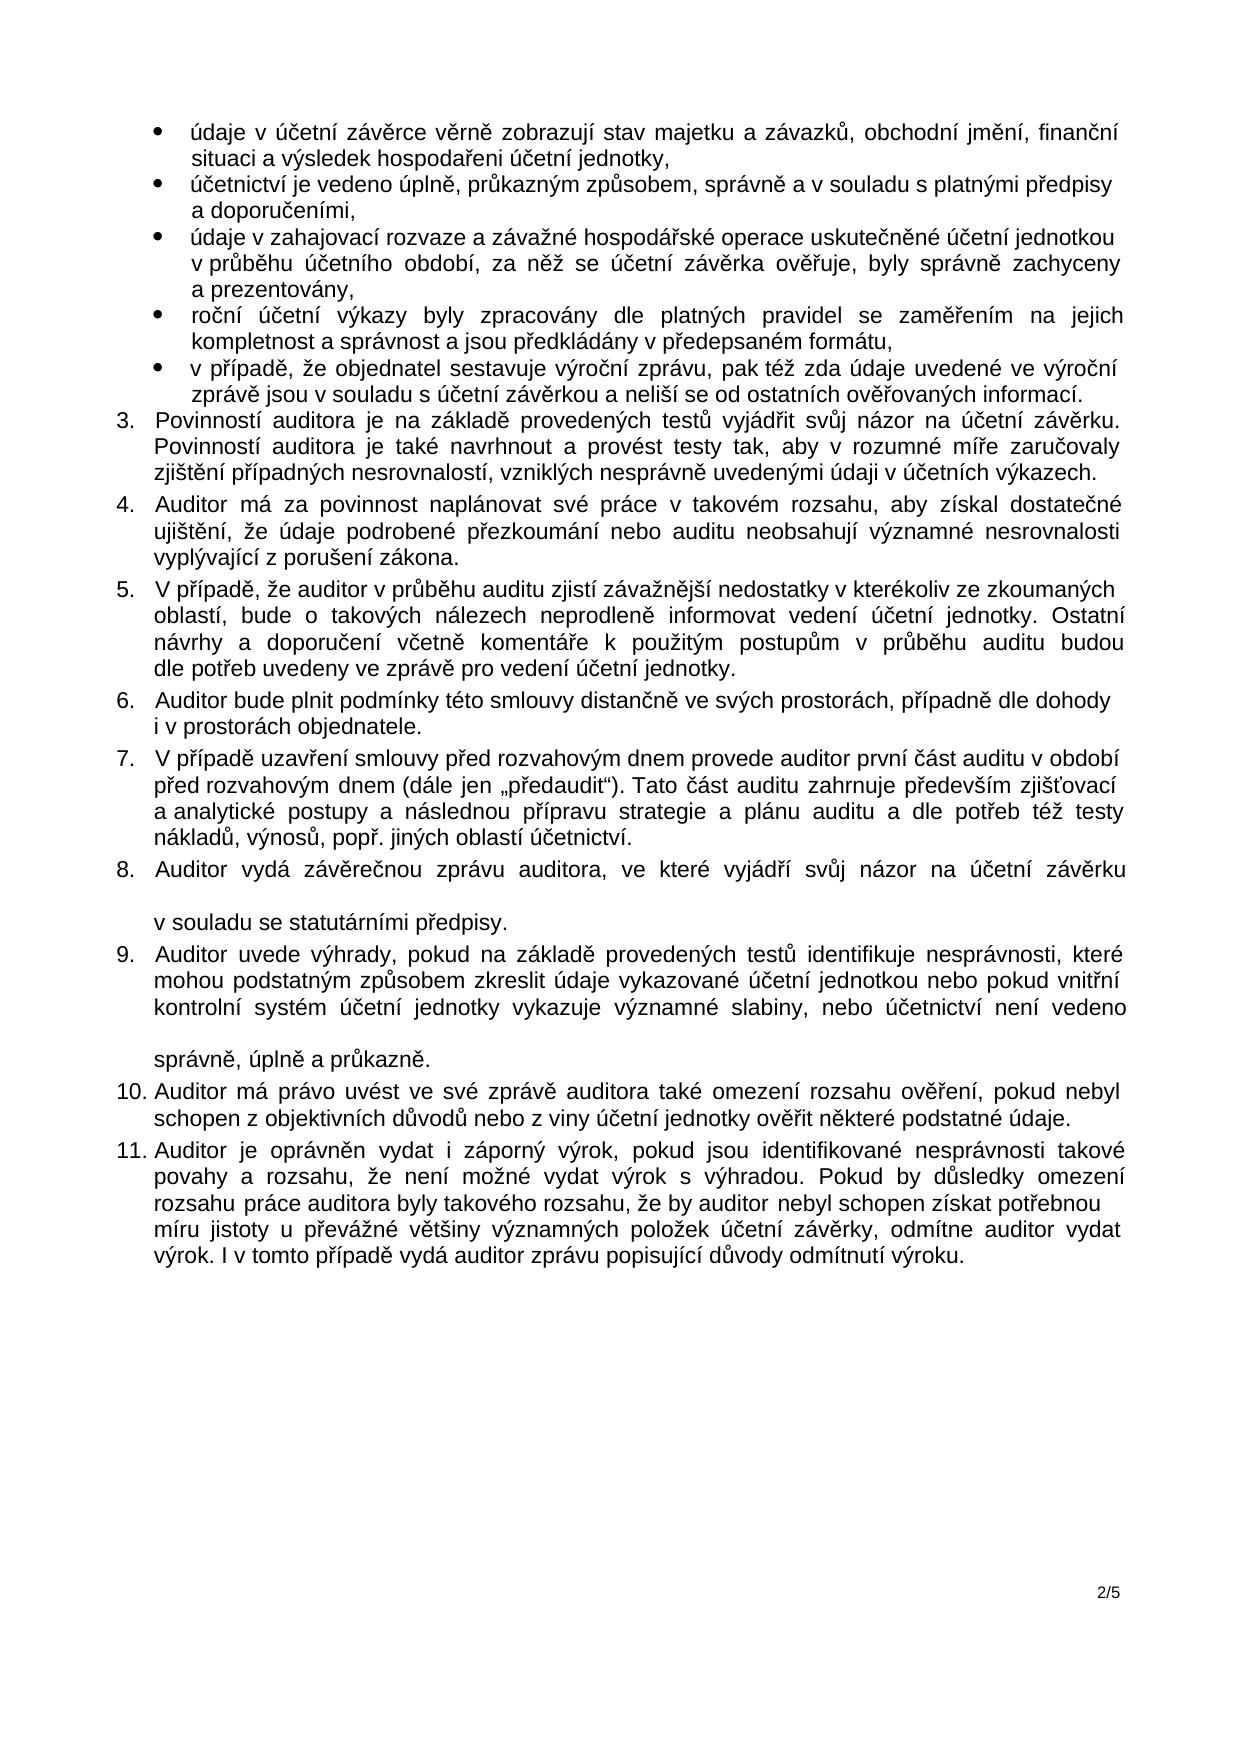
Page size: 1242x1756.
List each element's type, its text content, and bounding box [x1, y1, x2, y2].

text 7. V případě uzavření smlouvy před rozvahovým dnem provede auditor první část auditu v období před rozvahovým dnem (dále jen „předaudit“). Tato část auditu zahrnuje především zjišťovací a analytické postupy a následnou přípravu strategie a plánu auditu a dle potřeb též testy nákladů, výnosů, popř. jiných oblastí účetnictví. [116, 746, 1131, 851]
text 3. Povinností auditora je na základě provedených testů vyjádřit svůj názor na účetní závěrku. Povinností auditora je také navrhnout a provést testy tak, aby v rozumné míře zaručovaly zjištění případných nesrovnalostí, vzniklých nesprávně uvedenými údaji v účetních výkazech. [116, 407, 1131, 486]
text · účetnictví je vedeno úplně, průkazným způsobem, správně a v souladu s platnými předpisy a doporučeními, [153, 172, 1131, 224]
text 5. V případě, že auditor v průběhu auditu zjistí závažnější nedostatky v kterékoliv ze zkoumaných oblastí, bude o takových nálezech neprodleně informovat vedení účetní jednotky. Ostatní návrhy a doporučení včetně komentáře k použitým postupům v průběhu auditu budou dle potřeb uvedeny ve zprávě pro vedení účetní jednotky. [116, 577, 1131, 682]
text · údaje v účetní závěrce věrně zobrazují stav majetku a závazků, obchodní jmění, finanční situaci a výsledek hospodařeni účetní jednotky, [153, 119, 1131, 172]
text 9. Auditor uvede výhrady, pokud na základě provedených testů identifikuje nesprávnosti, které mohou podstatným způsobem zkreslit údaje vykazované účetní jednotkou nebo pokud vnitřní kontrolní systém účetní jednotky vykazuje významné slabiny, nebo účetnictví není vedeno správně, úplně a průkazně. [116, 942, 1131, 1073]
text 6. Auditor bude plnit podmínky této smlouvy distančně ve svých prostorách, případně dle dohody i v prostorách objednatele. [116, 688, 1131, 740]
text 4. Auditor má za povinnost naplánovat své práce v takovém rozsahu, aby získal dostatečné ujištění, že údaje podrobené přezkoumání nebo auditu neobsahují významné nesrovnalosti vyplývající z porušení zákona. [116, 492, 1131, 571]
text 8. Auditor vydá závěrečnou zprávu auditora, ve které vyjádří svůj názor na účetní závěrku v souladu se statutárními předpisy. [116, 857, 1131, 936]
text 2/5 [1097, 1584, 1189, 1603]
text 11. Auditor je oprávněn vydat i záporný výrok, pokud jsou identifikované nesprávnosti takové povahy a rozsahu, že není možné vydat výrok s výhradou. Pokud by důsledky omezení rozsahu práce auditora byly takového rozsahu, že by auditor nebyl schopen získat potřebnou míru jistoty u převážné většiny významných položek účetní závěrky, odmítne auditor vydat výrok. I v tomto případě vydá auditor zprávu popisující důvody odmítnutí výroku. [116, 1137, 1131, 1269]
text 10. Auditor má právo uvést ve své zprávě auditora také omezení rozsahu ověření, pokud nebyl schopen z objektivních důvodů nebo z viny účetní jednotky ověřit některé podstatné údaje. [116, 1078, 1131, 1132]
text · v případě, že objednatel sestavuje výroční zprávu, pak též zda údaje uvedené ve výroční zprávě jsou v souladu s účetní závěrkou a neliší se od ostatních ověřovaných informací. [153, 355, 1131, 407]
text · roční účetní výkazy byly zpracovány dle platných pravidel se zaměřením na jejich kompletnost a správnost a jsou předkládány v předepsaném formátu, [153, 303, 1131, 355]
text · údaje v zahajovací rozvaze a závažné hospodářské operace uskutečněné účetní jednotkou v průběhu účetního období, za něž se účetní závěrka ověřuje, byly správně zachyceny a prezentovány, [153, 224, 1131, 303]
